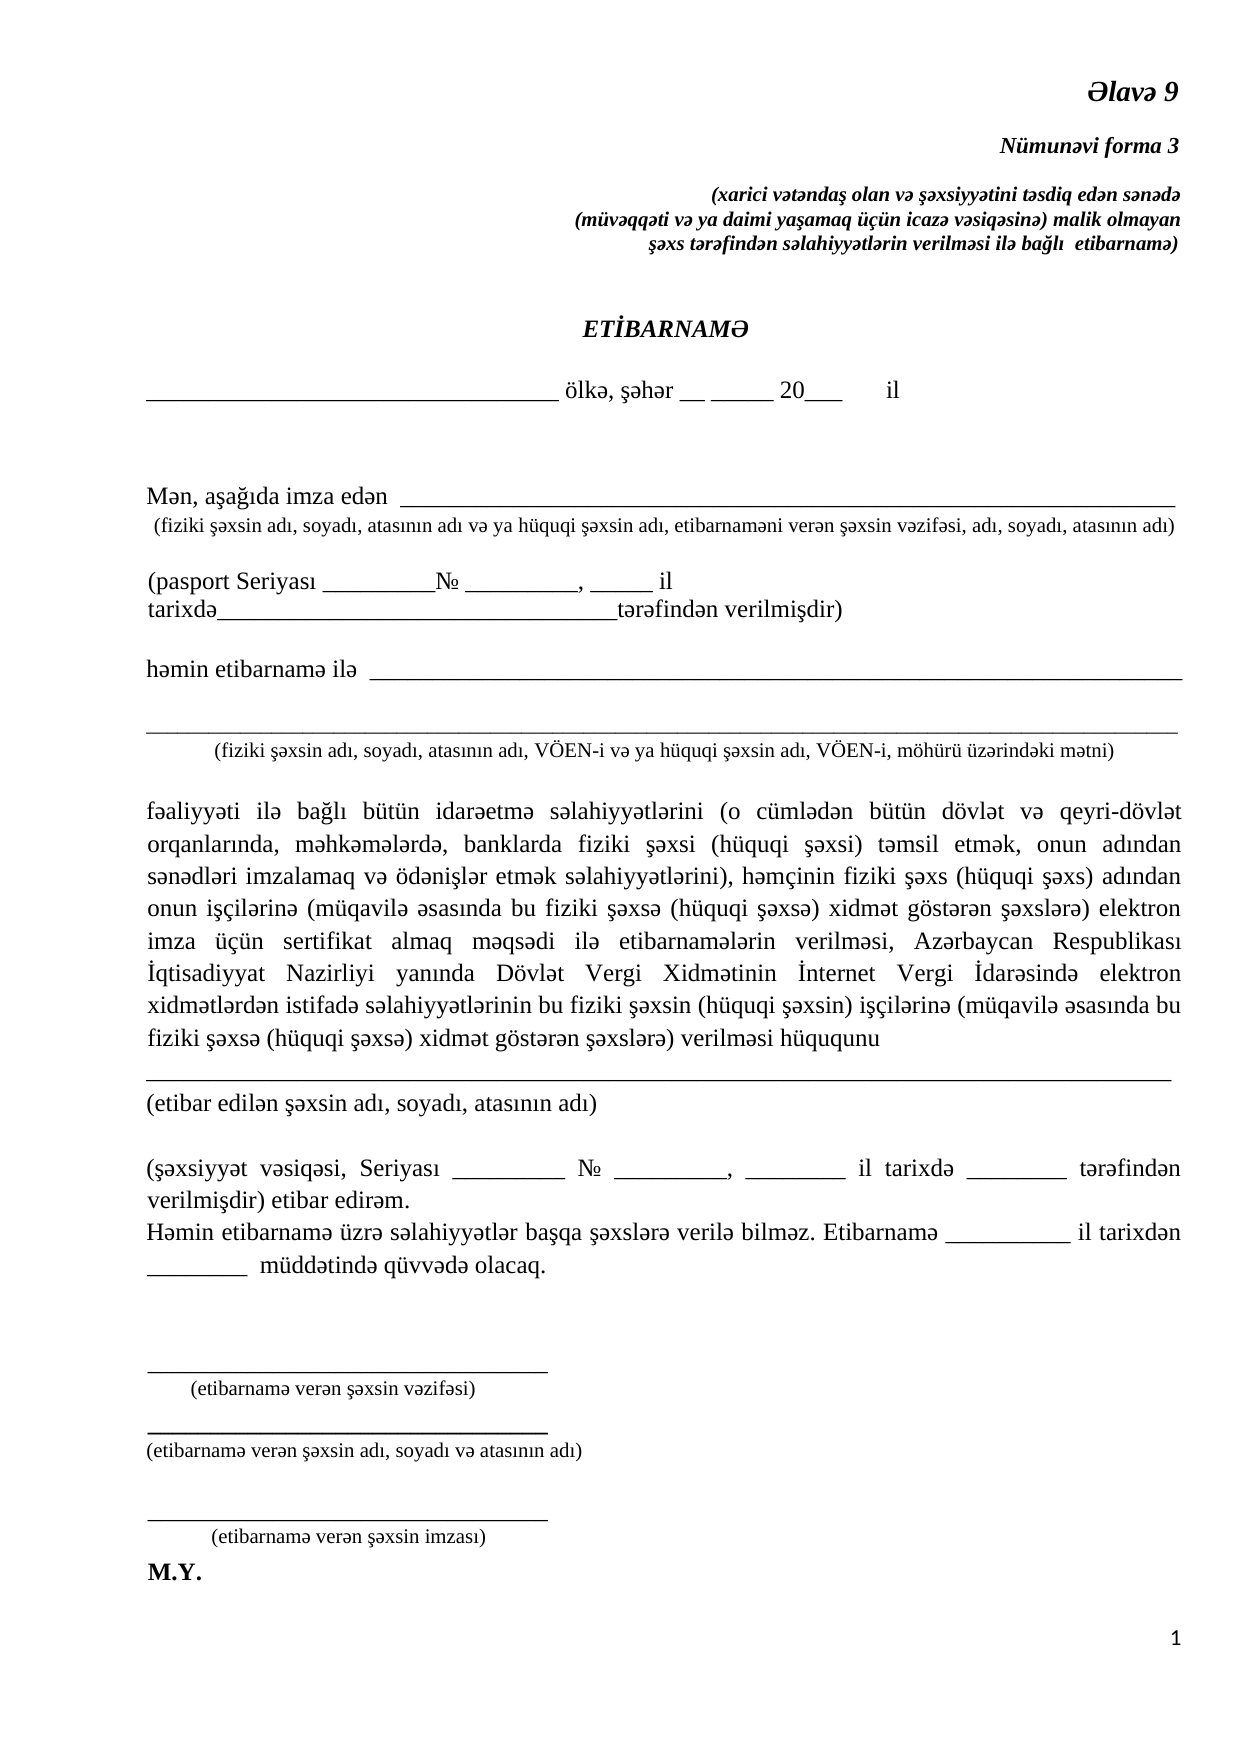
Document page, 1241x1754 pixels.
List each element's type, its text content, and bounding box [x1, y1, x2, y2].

text (pasport Seriyası _________№ _________, _____ il tarixdə________________________________tərəfindən verilmişdir) [148, 566, 1181, 623]
text ETİBARNAMƏ [152, 314, 1181, 343]
text ________________________________ [148, 1408, 1183, 1437]
text (etibarnamə verən şəxsin adı, soyadı və atasının adı) [146, 1438, 1183, 1462]
text (fiziki şəxsin adı, soyadı, atasının adı və ya hüquqi şəxsin adı, etibarnaməni verən şəxsin vəzifəsi, adı, soyadı, atasının adı) [148, 513, 1181, 537]
text Həmin etibarnamə üzrə səlahiyyətlər başqa şəxslərə verilə bilməz. Etibarnamə __________ il tarixdən ________ müddətində qüvvədə olacaq. [146, 1217, 1182, 1278]
text (etibarnamə verən şəxsin imzası) [185, 1524, 1183, 1548]
text ________________________________ [148, 1495, 1181, 1524]
text həmin etibarnamə ilə _________________________________________________________________ [146, 654, 1182, 682]
text Nümunəvi forma 3 [148, 132, 1181, 158]
text _________________________________ ölkə, şəhər __ _____ 20___ il [146, 375, 1182, 404]
text ___________________________________________________________________________________________________ [146, 712, 1182, 736]
text fəaliyyəti ilə bağlı bütün idarəetmə səlahiyyətlərini (o cümlədən bütün dövlət və qeyri-dövlət orqanlarında, məhkəmələrdə, banklarda fiziki şəxsi (hüquqi şəxsi) təmsil etmək, onun adından sənədləri imzalamaq və ödənişlər etmək səlahiyyətlərini), həmçinin fiziki şəxs (hüquqi şəxs) adından onun işçilərinə (müqavilə əsasında bu fiziki şəxsə (hüquqi şəxsə) xidmət göstərən şəxslərə) elektron imza üçün sertifikat almaq məqsədi ilə etibarnamələrin verilməsi, Azərbaycan Respublikası İqtisadiyyat Nazirliyi yanında Dövlət Vergi Xidmətinin İnternet Vergi İdarəsində elektron xidmətlərdən istifadə səlahiyyətlərinin bu fiziki şəxsin (hüquqi şəxsin) işçilərinə (müqavilə əsasında bu fiziki şəxsə (hüquqi şəxsə) xidmət göstərən şəxslərə) verilməsi hüququnu [146, 796, 1182, 1052]
text Mən, aşağıda imza edən ______________________________________________________________ [146, 481, 1182, 510]
text (etibar edilən şəxsin adı, soyadı, atasının adı) [146, 1088, 1182, 1117]
text (xarici vətəndaş olan və şəxsiyyətini təsdiq edən sənədə [148, 182, 1181, 206]
text Əlavə 9 [148, 74, 1181, 107]
text şəxs tərəfindən səlahiyyətlərin verilməsi ilə bağlı etibarnamə) [148, 231, 1181, 254]
text (müvəqqəti və ya daimi yaşamaq üçün icazə vəsiqəsinə) malik olmayan [148, 206, 1181, 231]
text (fiziki şəxsin adı, soyadı, atasının adı, VÖEN-i və ya hüquqi şəxsin adı, VÖEN-i, möhürü üzərindəki mətni) [146, 738, 1182, 762]
text __________________________________________________________________________________ [146, 1055, 1182, 1084]
text ________________________________ [148, 1347, 1181, 1376]
text (şəxsiyyət vəsiqəsi, Seriyası _________ № _________, ________ il tarixdə ________ tərəfindən verilmişdir) etibar edirəm. [146, 1153, 1182, 1214]
text M.Y. [148, 1557, 1181, 1585]
text (etibarnamə verən şəxsin vəzifəsi) [185, 1376, 1183, 1400]
